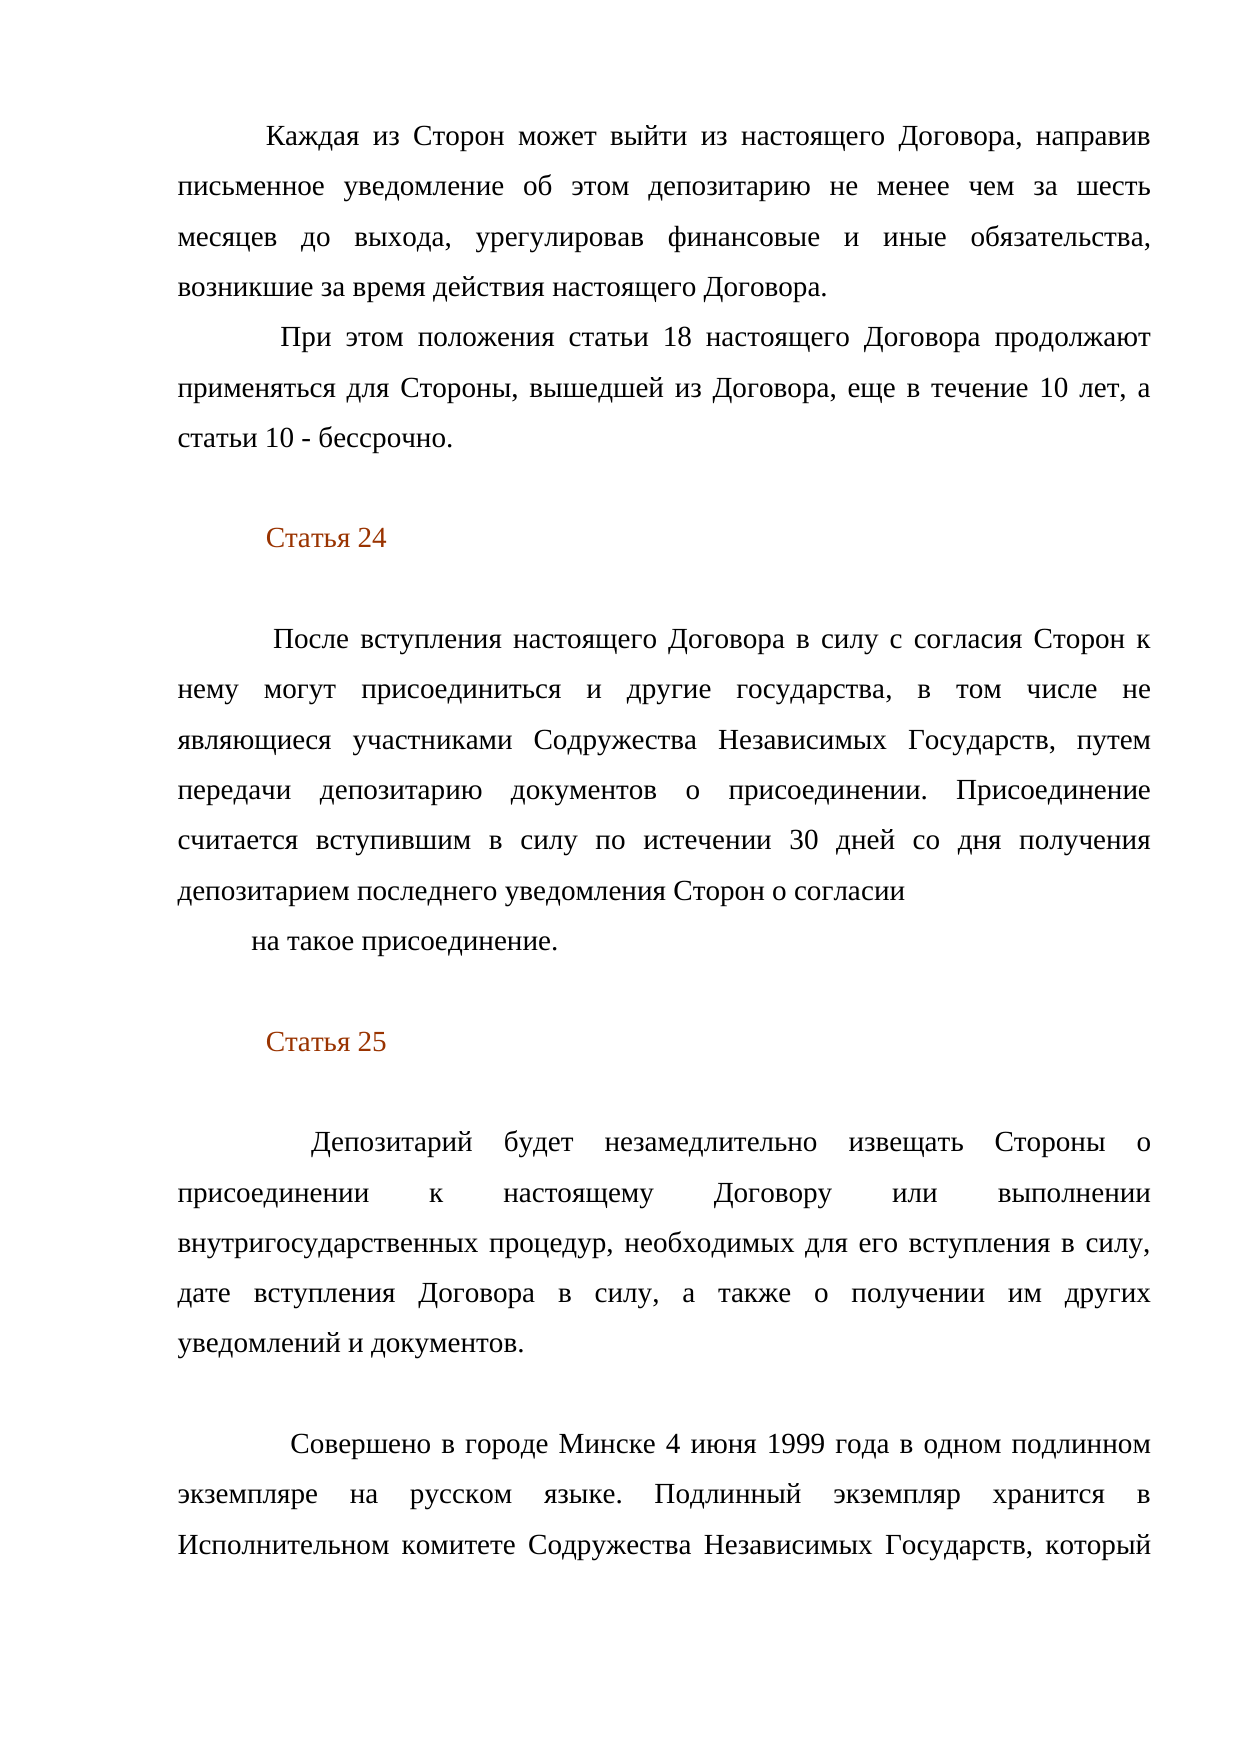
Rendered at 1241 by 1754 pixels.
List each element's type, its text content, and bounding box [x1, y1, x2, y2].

text Каждая из Сторон может выйти из настоящего Договора, направив письменное уведомление об этом депозитарию не менее чем за шесть месяцев до выхода, урегулировав финансовые и иные обязательства, возникшие за время действия настоящего Договора. [177, 118, 1152, 303]
text После вступления настоящего Договора в силу с согласия Сторон к нему могут присоединиться и другие государства, в том числе не являющиеся участниками Содружества Независимых Государств, путем передачи депозитарию документов о присоединении. Присоединение считается вступившим в силу по истечении 30 дней со дня получения депозитарием последнего уведомления Сторон о согласии [177, 621, 1152, 906]
text на такое присоединение. [177, 923, 1152, 957]
text Депозитарий будет незамедлительно извещать Стороны о присоединении к настоящему Договору или выполнении внутригосударственных процедур, необходимых для его вступления в силу, дате вступления Договора в силу, а также о получении им других уведомлений и документов. [177, 1124, 1152, 1359]
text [177, 1426, 1152, 1560]
text При этом положения статьи 18 настоящего Договора продолжают применяться для Стороны, вышедшей из Договора, еще в течение 10 лет, а статьи 10 - бессрочно. [177, 319, 1152, 453]
text Статья 24 [177, 521, 1152, 554]
text Статья 25 [177, 1024, 1152, 1057]
